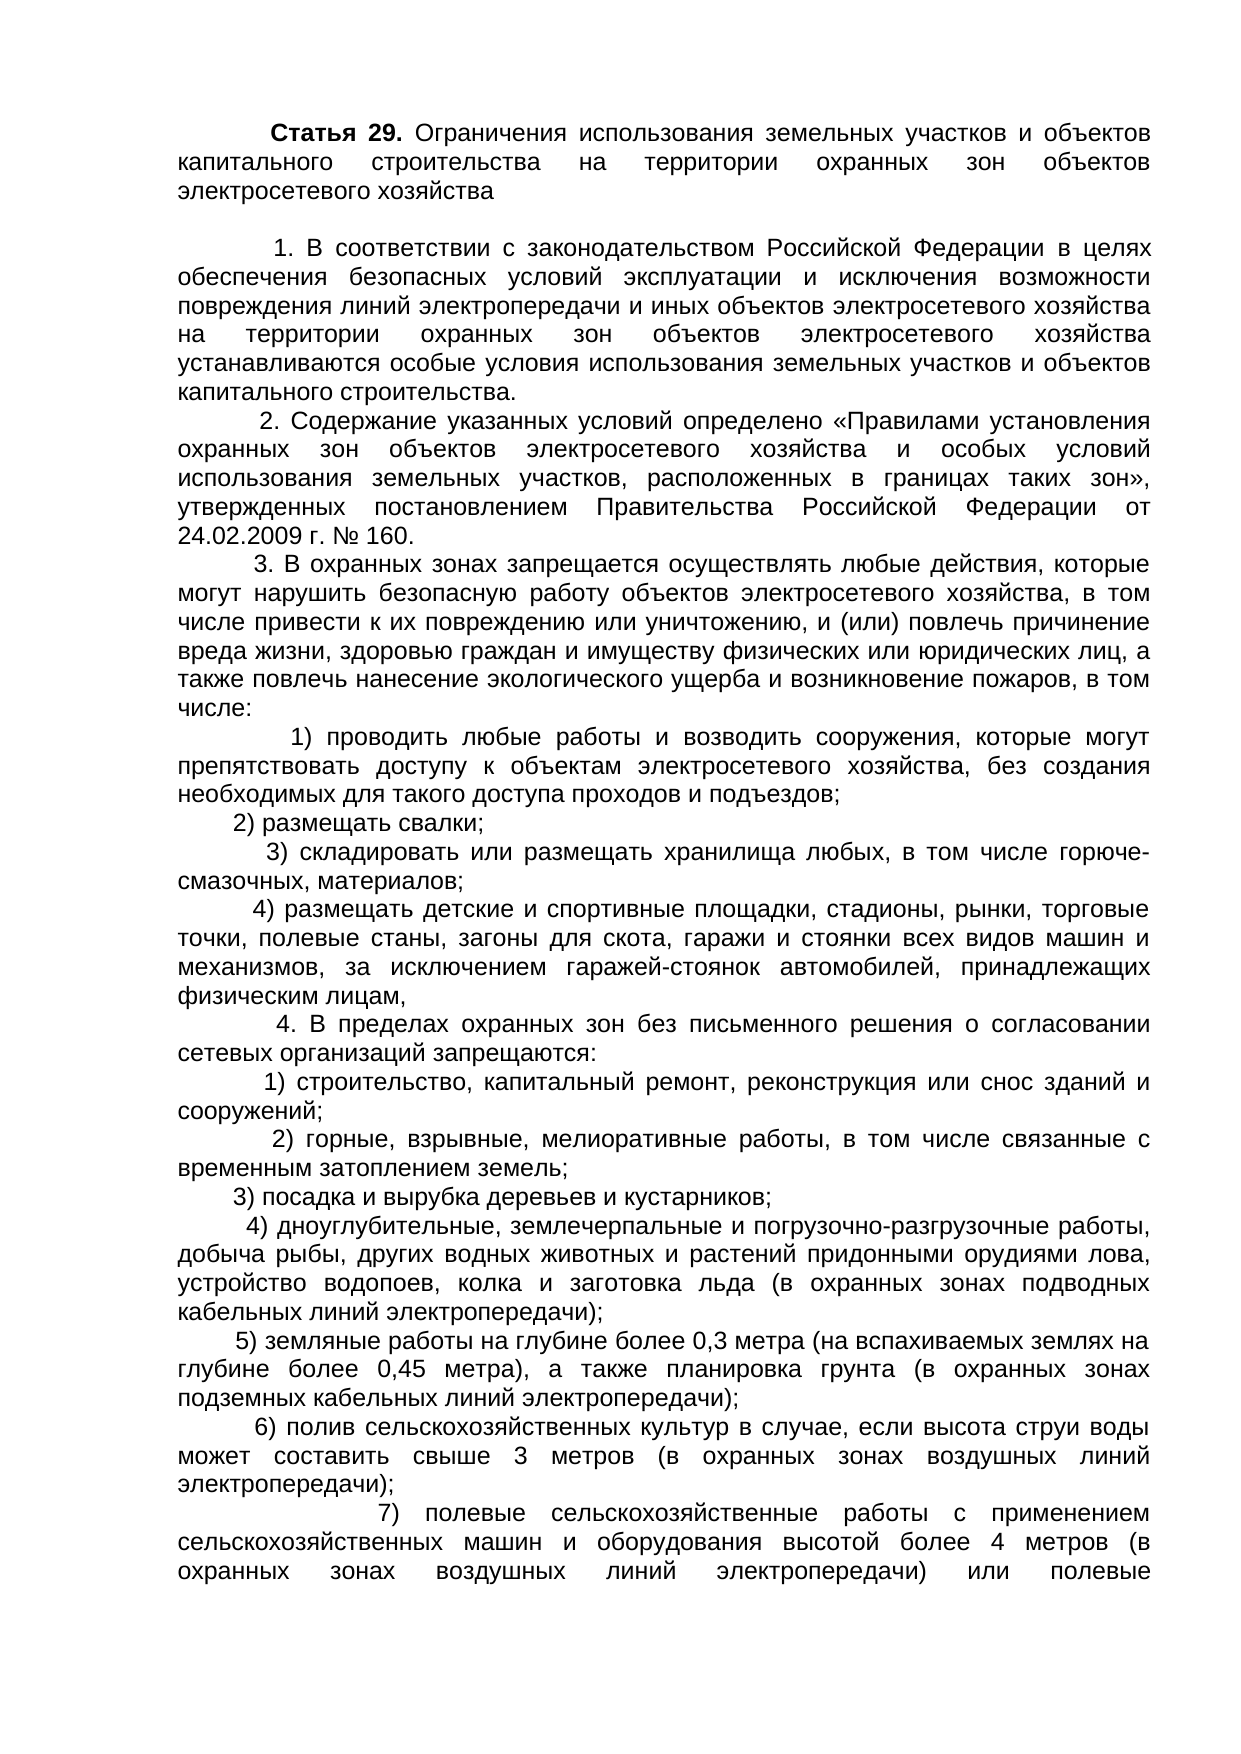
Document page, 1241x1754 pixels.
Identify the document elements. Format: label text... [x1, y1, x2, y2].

text 5) земляные работы на глубине более 0,3 метра (на вспахиваемых землях на глубине более 0,45 метра), а также планировка грунта (в охранных зонах подземных кабельных линий электропередачи); [177, 1326, 1152, 1412]
text 2. Содержание указанных условий определено «Правилами установления охранных зон объектов электросетевого хозяйства и особых условий использования земельных участков, расположенных в границах таких зон», утвержденных постановлением Правительства Российской Федерации от 24.02.2009 г. № 160. [177, 406, 1152, 549]
text 1) проводить любые работы и возводить сооружения, которые могут препятствовать доступу к объектам электросетевого хозяйства, без создания необходимых для такого доступа проходов и подъездов; [177, 722, 1152, 808]
text 1) строительство, капитальный ремонт, реконструкция или снос зданий и сооружений; [177, 1067, 1152, 1124]
text 4. В пределах охранных зон без письменного решения о согласовании сетевых организаций запрещаются: [177, 1009, 1152, 1067]
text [177, 1498, 1152, 1584]
text 3. В охранных зонах запрещается осуществлять любые действия, которые могут нарушить безопасную работу объектов электросетевого хозяйства, в том числе привести к их повреждению или уничтожению, и (или) повлечь причинение вреда жизни, здоровью граждан и имуществу физических или юридических лиц, а также повлечь нанесение экологического ущерба и возникновение пожаров, в том числе: [177, 549, 1152, 722]
text 2) горные, взрывные, мелиоративные работы, в том числе связанные с временным затоплением земель; [177, 1124, 1152, 1182]
text 3) посадка и вырубка деревьев и кустарников; [177, 1182, 1152, 1211]
text 3) складировать или размещать хранилища любых, в том числе горюче-смазочных, материалов; [177, 837, 1152, 894]
text 4) дноуглубительные, землечерпальные и погрузочно-разгрузочные работы, добыча рыбы, других водных животных и растений придонными орудиями лова, устройство водопоев, колка и заготовка льда (в охранных зонах подводных кабельных линий электропередачи); [177, 1211, 1152, 1326]
text 4) размещать детские и спортивные площадки, стадионы, рынки, торговые точки, полевые станы, загоны для скота, гаражи и стоянки всех видов машин и механизмов, за исключением гаражей-стоянок автомобилей, принадлежащих физическим лицам, [177, 894, 1152, 1009]
text 6) полив сельскохозяйственных культур в случае, если высота струи воды может составить свыше 3 метров (в охранных зонах воздушных линий электропередачи); [177, 1412, 1152, 1498]
text Статья 29. Ограничения использования земельных участков и объектов капитального строительства на территории охранных зон объектов электросетевого хозяйства [177, 118, 1152, 204]
text 2) размещать свалки; [177, 808, 1152, 837]
text 1. В соответствии с законодательством Российской Федерации в целях обеспечения безопасных условий эксплуатации и исключения возможности повреждения линий электропередачи и иных объектов электросетевого хозяйства на территории охранных зон объектов электросетевого хозяйства устанавливаются особые условия использования земельных участков и объектов капитального строительства. [177, 233, 1152, 406]
